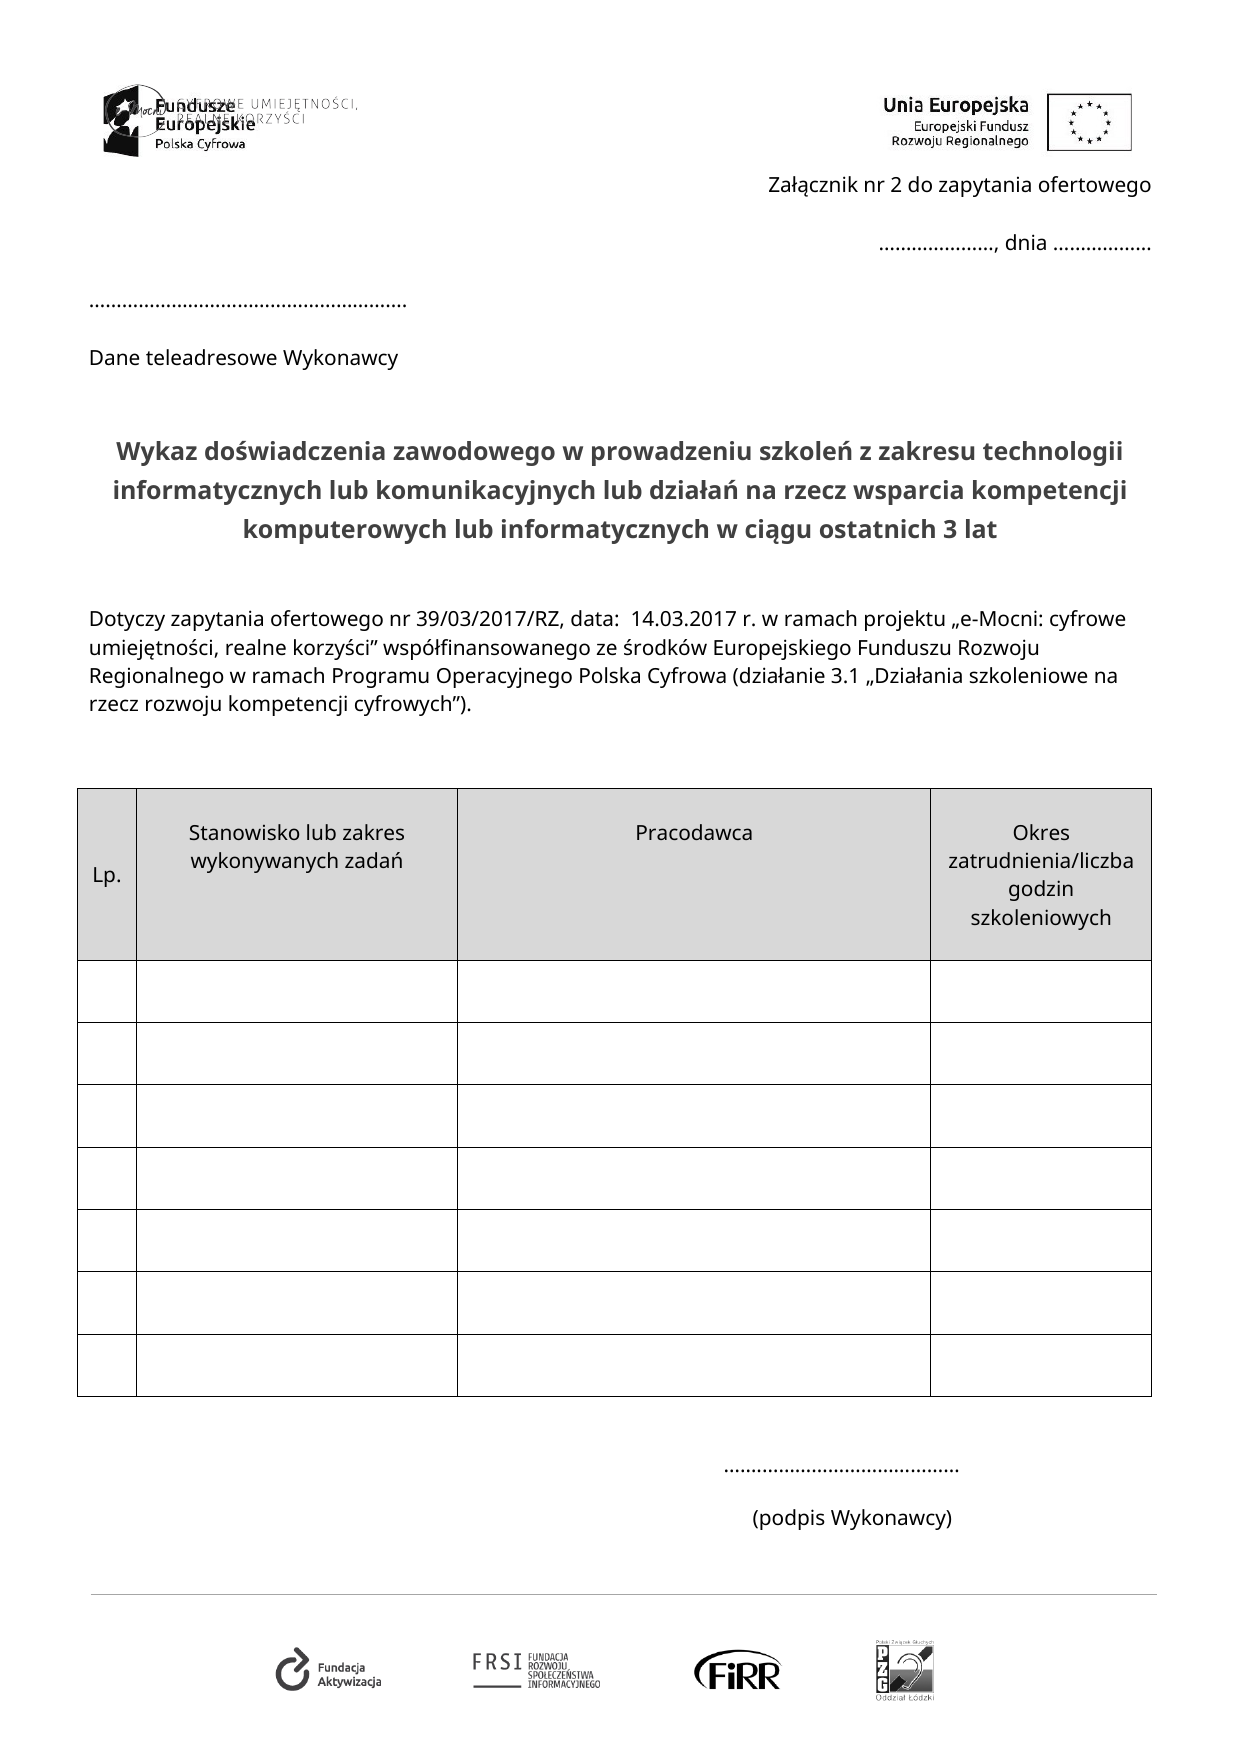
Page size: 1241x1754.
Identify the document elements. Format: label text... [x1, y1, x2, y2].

table_cell [78, 1023, 136, 1084]
table_cell [78, 1272, 136, 1333]
table_header Stanowisko lub zakres wykonywanych zadań [137, 789, 457, 960]
table_cell [78, 1335, 136, 1396]
table_cell [78, 1148, 136, 1209]
table_cell [458, 1335, 930, 1396]
table_cell [137, 961, 457, 1022]
table_header Pracodawca [458, 789, 930, 960]
table_cell [931, 1148, 1151, 1209]
table_cell [458, 1023, 930, 1084]
table_cell [137, 1335, 457, 1396]
table_cell [137, 1210, 457, 1271]
table_cell [78, 961, 136, 1022]
table_cell [931, 1085, 1151, 1147]
text Załącznik nr 2 do zapytania ofertowego [89, 102, 1152, 199]
table_cell [458, 1272, 930, 1333]
table_cell [931, 1023, 1151, 1084]
table_cell [78, 1210, 136, 1271]
text Dane teleadresowe Wykonawcy [89, 343, 1152, 372]
text …….……………………………… [457, 1450, 1152, 1478]
table_cell [137, 1148, 457, 1209]
table_cell [137, 1272, 457, 1333]
table_cell [137, 1023, 457, 1084]
picture [841, 81, 1132, 102]
table_cell [931, 961, 1151, 1022]
text Dotyczy zapytania ofertowego nr 39/03/2017/RZ, data: 14.03.2017 r. w ramach projektu „e-Mocni: cyfrowe umiejętności, realne korzyści” współfinansowanego ze środków Europejskiego Funduszu Rozwoju Regionalnego w ramach Programu Operacyjnego Polska Cyfrowa (działanie 3.1 „Działania szkoleniowe na rzecz rozwoju kompetencji cyfrowych”). [89, 604, 1152, 718]
picture [103, 81, 364, 102]
table_cell [931, 1335, 1151, 1396]
table_header Okres zatrudnienia/liczba godzin szkoleniowych [931, 789, 1151, 960]
table_cell [458, 1210, 930, 1271]
text …………………, dnia ……………… [89, 228, 1152, 256]
text …………………………………………………. [89, 286, 1152, 314]
table_cell [931, 1272, 1151, 1333]
table_cell [458, 1148, 930, 1209]
table_cell [458, 961, 930, 1022]
table_cell [931, 1210, 1151, 1271]
text (podpis Wykonawcy) [679, 1503, 1152, 1532]
table_cell [137, 1085, 457, 1147]
text Wykaz doświadczenia zawodowego w prowadzeniu szkoleń z zakresu technologii informatycznych lub komunikacyjnych lub działań na rzecz wsparcia kompetencji komputerowych lub informatycznych w ciągu ostatnich 3 lat [89, 433, 1152, 546]
picture [194, 1625, 1018, 1719]
table_header Lp. [78, 789, 136, 960]
table_cell [78, 1085, 136, 1147]
table_cell [458, 1085, 930, 1147]
